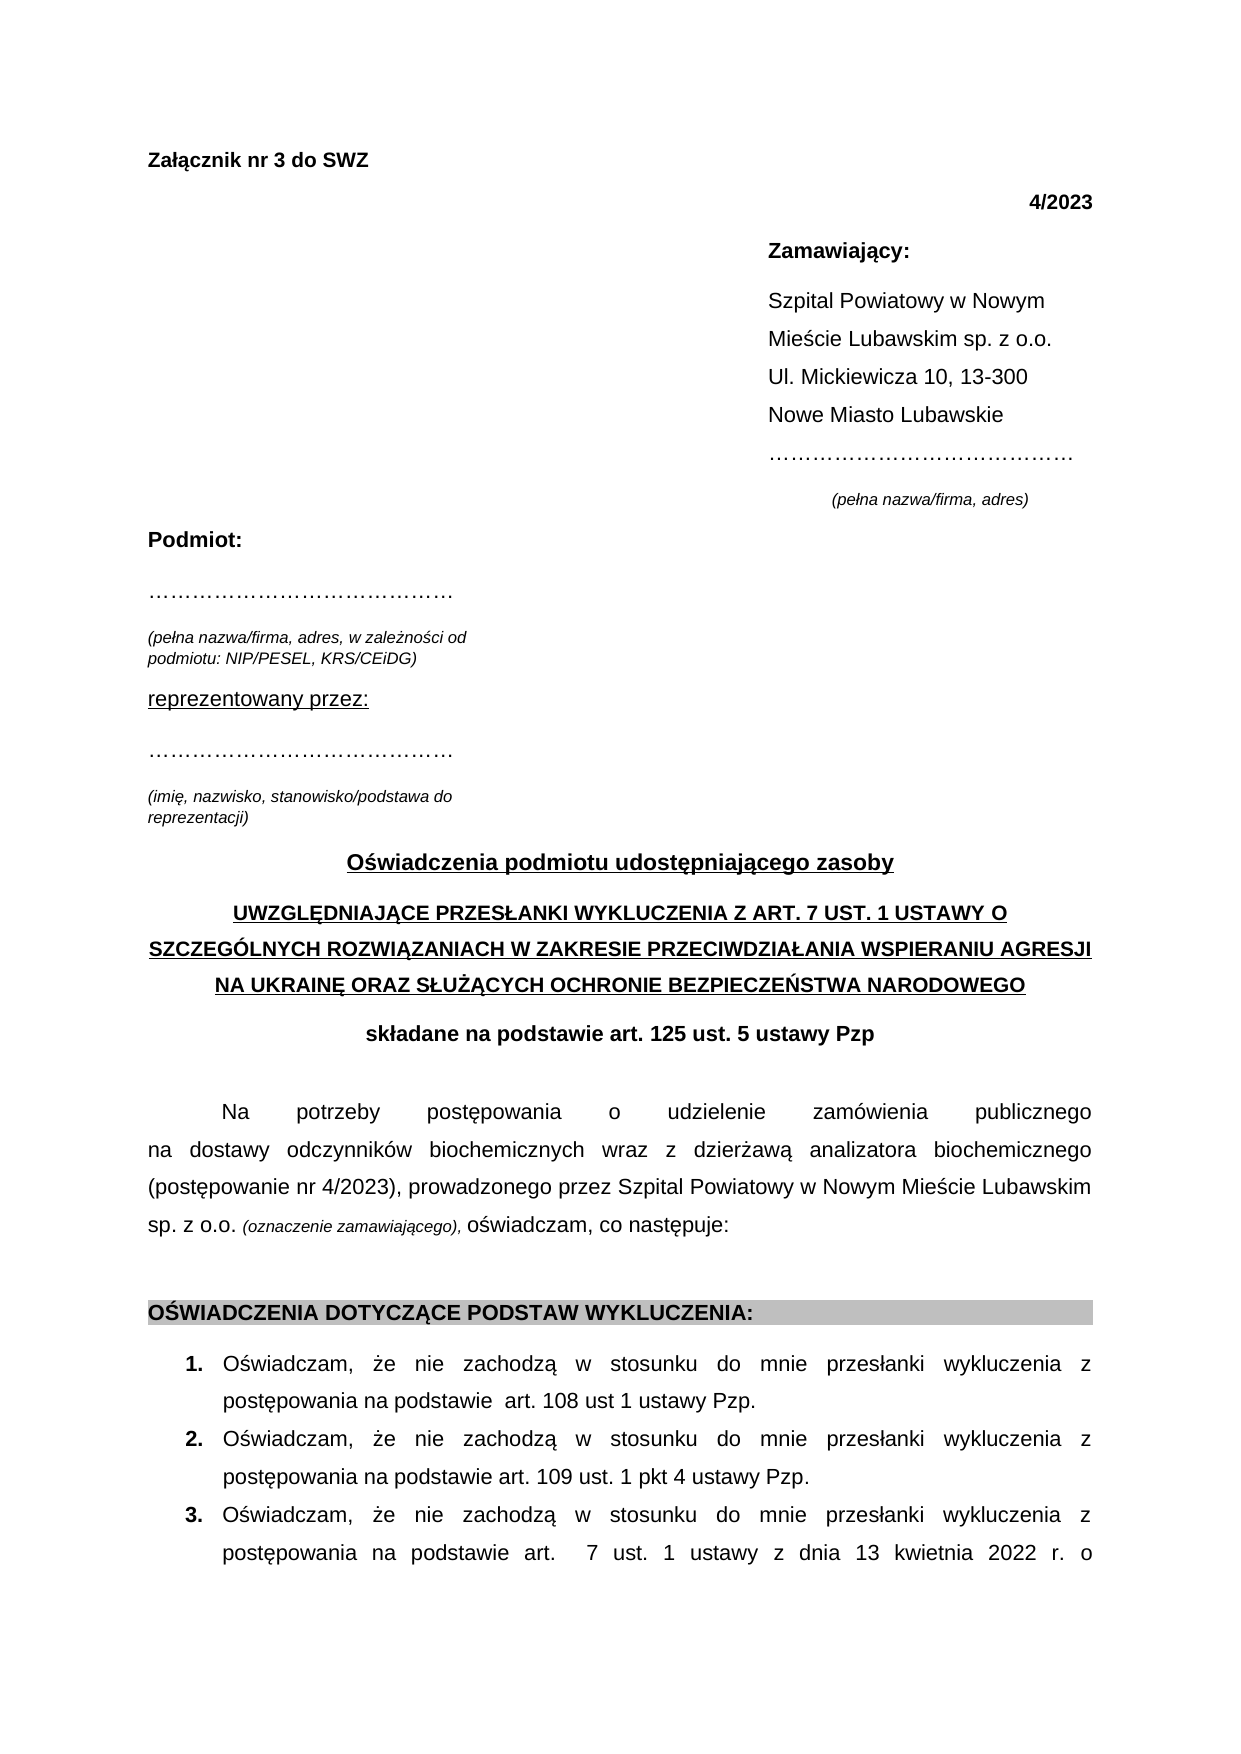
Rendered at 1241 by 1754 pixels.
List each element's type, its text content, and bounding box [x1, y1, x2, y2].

text Załącznik nr 3 do SWZ [148, 148, 1093, 172]
text (pełna nazwa/firma, adres) [768, 490, 1093, 509]
text (imię, nazwisko, stanowisko/podstawa do reprezentacji) [148, 787, 472, 827]
text …………………………………… [148, 737, 472, 762]
text Nowe Miasto Lubawskie [694, 402, 1093, 427]
text Na potrzeby postępowania o udzielenie zamówienia publicznego na dostawy odczynników biochemicznych wraz z dzierżawą analizatora biochemicznego (postępowanie nr 4/2023), prowadzonego przez Szpital Powiatowy w Nowym Mieście Lubawskim sp. z o.o. (oznaczenie zamawiającego), oświadczam, co następuje: [148, 1099, 1093, 1237]
text Szpital Powiatowy w Nowym [694, 288, 1093, 314]
text Zamawiający: [694, 238, 1093, 263]
text UWZGLĘDNIAJĄCE PRZESŁANKI WYKLUCZENIA Z ART. 7 UST. 1 USTAWY o szczególnych rozwiązaniach w zakresie przeciwdziałania wspieraniu agresji na Ukrainę oraz służących ochronie bezpieczeństwa narodowego [148, 901, 1093, 997]
text (pełna nazwa/firma, adres, w zależności od podmiotu: NIP/PESEL, KRS/CEiDG) [148, 628, 472, 668]
text reprezentowany przez: [148, 686, 1093, 711]
text 4/2023 [148, 190, 1093, 214]
text …………………………………… [148, 578, 472, 603]
text OŚWIADCZENIA DOTYCZĄCE PODSTAW WYKLUCZENIA: [148, 1300, 1093, 1325]
text składane na podstawie art. 125 ust. 5 ustawy Pzp [148, 1021, 1093, 1046]
text Podmiot: [148, 527, 1093, 553]
text Oświadczenia podmiotu udostępniającego zasoby [148, 849, 1093, 875]
list Oświadczam, że nie zachodzą w stosunku do mnie przesłanki wykluczenia z postępowania na podstawie art. 108 ust 1 ustawy Pzp. [185, 1351, 1093, 1413]
text Mieście Lubawskim sp. z o.o. [694, 326, 1093, 351]
text …………………………………… [768, 440, 1093, 465]
text Ul. Mickiewicza 10, 13-300 [694, 364, 1093, 389]
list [185, 1502, 1093, 1565]
list Oświadczam, że nie zachodzą w stosunku do mnie przesłanki wykluczenia z postępowania na podstawie art. 109 ust. 1 pkt 4 ustawy Pzp. [185, 1426, 1093, 1489]
